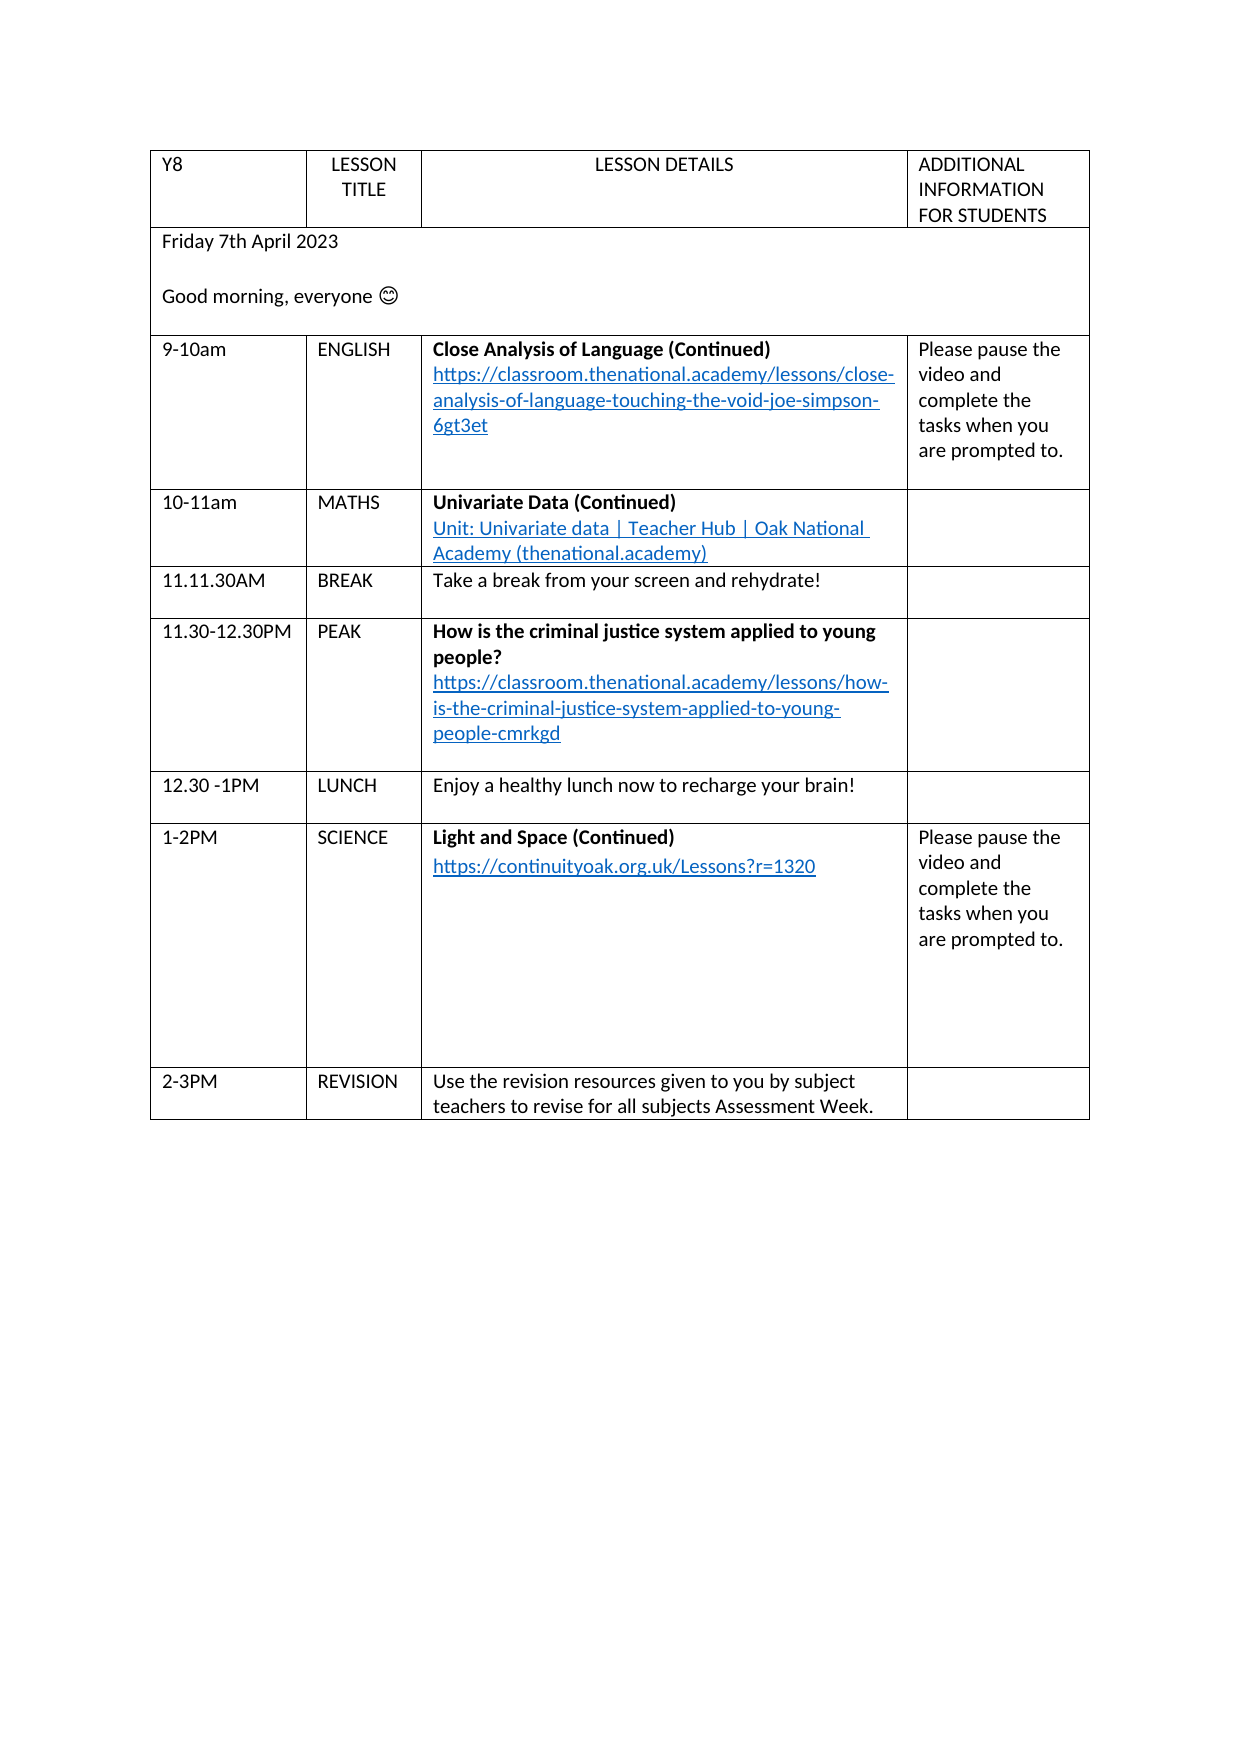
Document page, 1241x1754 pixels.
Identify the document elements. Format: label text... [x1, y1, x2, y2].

table_cell [908, 772, 1089, 823]
table_cell LUNCH [307, 772, 421, 823]
table_cell 11.30-12.30PM [151, 619, 306, 771]
table_cell Use the revision resources given to you by subject teachers to revise for all subjects Assessment Week. [422, 1068, 907, 1119]
table_cell Light and Space (Continued) https://continuityoak.org.uk/Lessons?r=1320 [422, 824, 907, 1067]
table_cell SCIENCE [307, 824, 421, 1067]
table_cell [908, 1068, 1089, 1119]
table_cell Close Analysis of Language (Continued) https://classroom.thenational.academy/lessons/close-analysis-of-language-touching-the-void-joe-simpson-6gt3et [422, 336, 907, 488]
table_cell 9-10am [151, 336, 306, 488]
table_cell 11.11.30AM [151, 567, 306, 618]
table_cell Friday 7th April 2023 Good morning, everyone 😊 [151, 228, 1089, 335]
table_cell 1-2PM [151, 824, 306, 1067]
table_cell 2-3PM [151, 1068, 306, 1119]
table_cell [908, 490, 1089, 566]
table_header ADDITIONAL INFORMATION FOR STUDENTS [908, 151, 1089, 227]
table_cell 10-11am [151, 490, 306, 566]
table_cell Enjoy a healthy lunch now to recharge your brain! [422, 772, 907, 823]
table_cell Please pause the video and complete the tasks when you are prompted to. [908, 336, 1089, 488]
table_cell BREAK [307, 567, 421, 618]
table_cell 12.30 -1PM [151, 772, 306, 823]
table_header LESSON DETAILS [422, 151, 907, 227]
table_cell Take a break from your screen and rehydrate! [422, 567, 907, 618]
table_header Y8 [151, 151, 306, 227]
table_cell [908, 619, 1089, 771]
table_header LESSON TITLE [307, 151, 421, 227]
table_cell [908, 567, 1089, 618]
table_cell PEAK [307, 619, 421, 771]
table_cell How is the criminal justice system applied to young people? https://classroom.thenational.academy/lessons/how-is-the-criminal-justice-system-applied-to-young-people-cmrkgd [422, 619, 907, 771]
table_cell Please pause the video and complete the tasks when you are prompted to. [908, 824, 1089, 1067]
table_cell ENGLISH [307, 336, 421, 488]
table_cell MATHS [307, 490, 421, 566]
table_cell Univariate Data (Continued) Unit: Univariate data | Teacher Hub | Oak National Academy (thenational.academy) [422, 490, 907, 566]
table_cell REVISION [307, 1068, 421, 1119]
